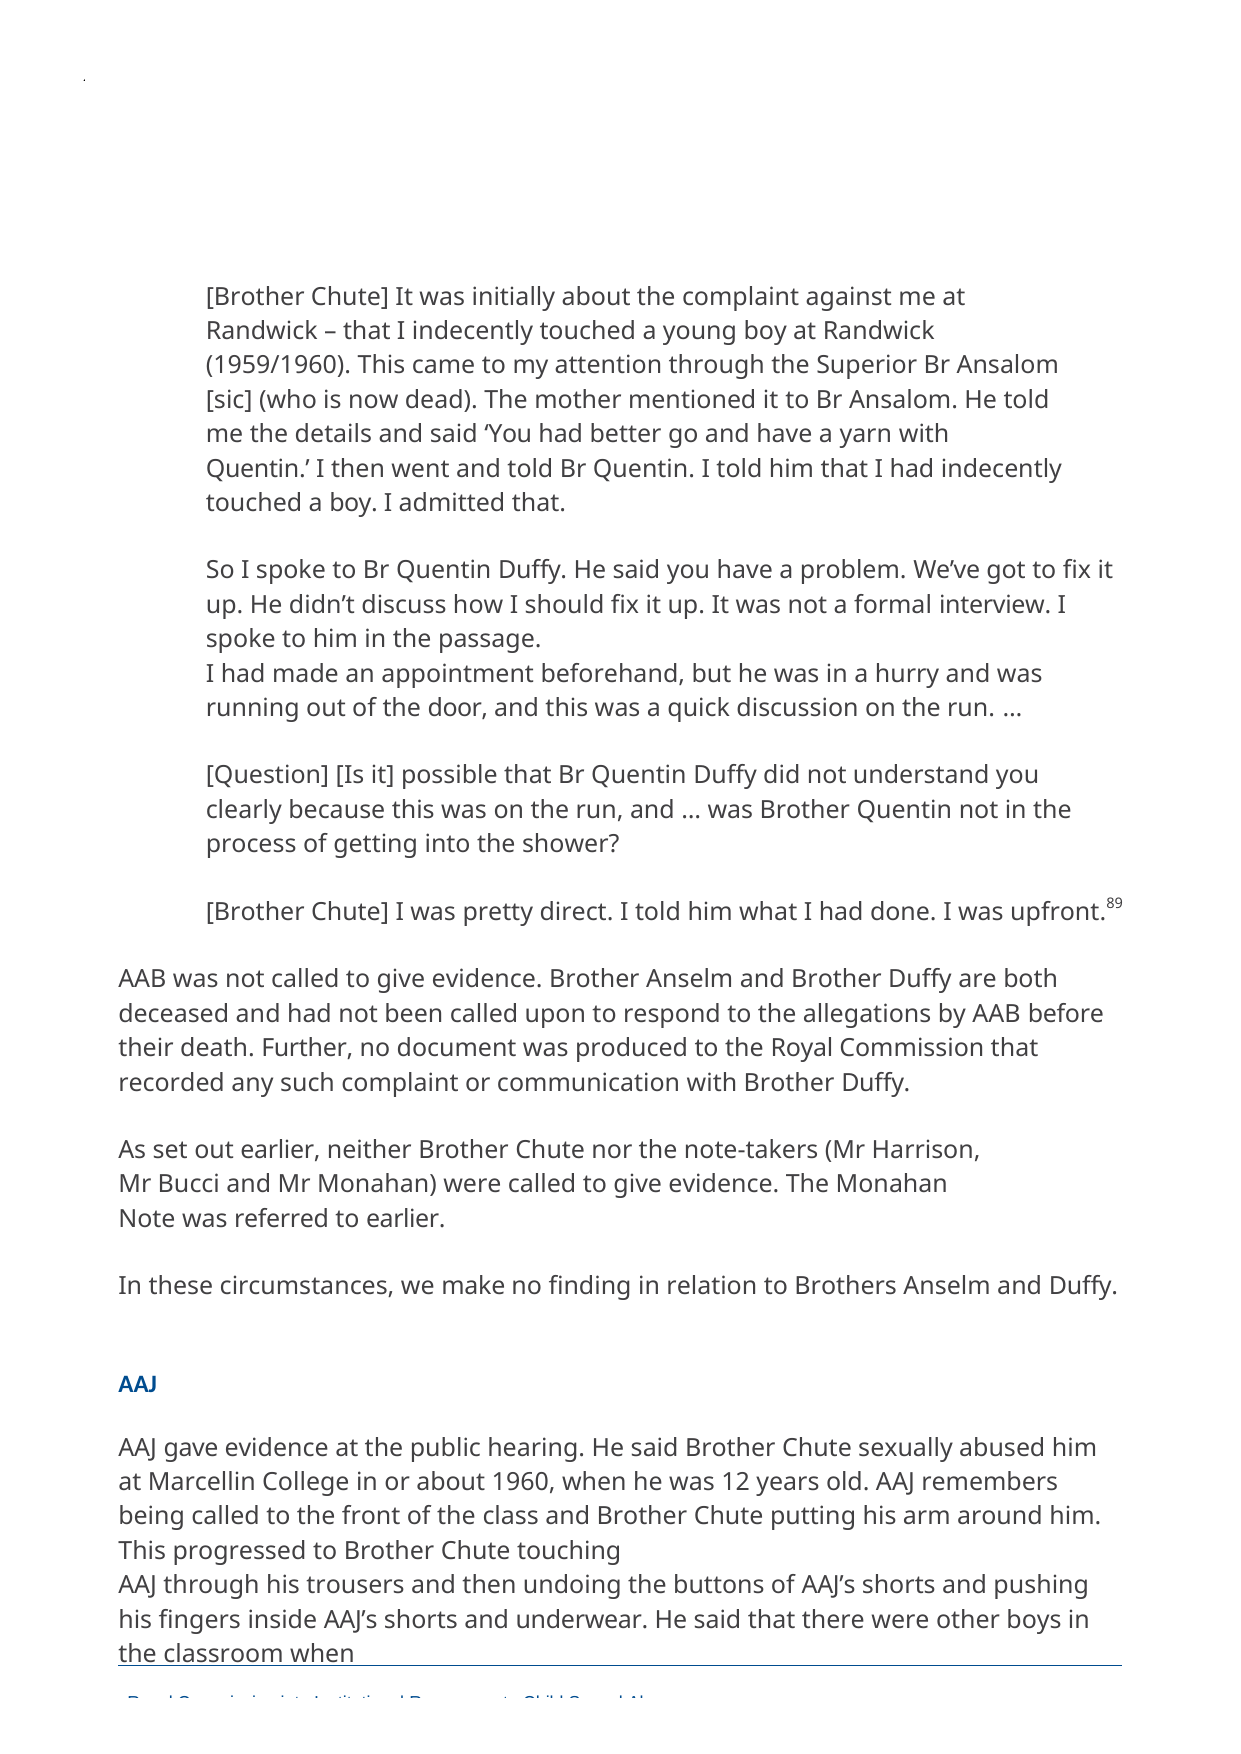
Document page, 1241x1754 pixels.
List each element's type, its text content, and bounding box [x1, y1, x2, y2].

subtitle AAJ [118, 1368, 1178, 1399]
text AAJ through his trousers and then undoing the buttons of AAJ’s shorts and pushing his fingers inside AAJ’s shorts and underwear. He said that there were other boys in the classroom when [118, 1567, 1119, 1670]
text Quentin.’ I then went and told Br Quentin. I told him that I had indecently touched a boy. I admitted that. [206, 450, 1094, 519]
text AAJ gave evidence at the public hearing. He said Brother Chute sexually abused him at Marcellin College in or about 1960, when he was 12 years old. AAJ remembers being called to the front of the class and Brother Chute putting his arm around him. This progressed to Brother Chute touching [118, 1429, 1111, 1566]
text AAB was not called to give evidence. Brother Anselm and Brother Duffy are both deceased and had not been called upon to respond to the allegations by AAB before their death. Further, no document was produced to the Royal Commission that recorded any such complaint or communication with Brother Duffy. [118, 961, 1121, 1098]
text I had made an appointment beforehand, but he was in a hurry and was running out of the door, and this was a quick discussion on the run. … [206, 655, 1107, 724]
text [Brother Chute] It was initially about the complaint against me at Randwick – that I indecently touched a young boy at Randwick (1959/1960). This came to my attention through the Superior Br Ansalom [sic] (who is now dead). The mother mentioned it to Br Ansalom. He told me the details and said ‘You had better go and have a yarn with [206, 278, 1065, 450]
text In these circumstances, we make no finding in relation to Brothers Anselm and Duffy. [118, 1268, 1178, 1302]
text As set out earlier, neither Brother Chute nor the note-takers (Mr Harrison, Mr Bucci and Mr Monahan) were called to give evidence. The Monahan Note was referred to earlier. [118, 1132, 997, 1234]
text So I spoke to Br Quentin Duffy. He said you have a problem. We’ve got to fix it up. He didn’t discuss how I should fix it up. It was not a formal interview. I spoke to him in the passage. [206, 552, 1117, 655]
text [Brother Chute] I was pretty direct. I told him what I had done. I was upfront.89 [206, 893, 1178, 927]
text [Question] [Is it] possible that Br Quentin Duffy did not understand you clearly because this was on the run, and … was Brother Quentin not in the process of getting into the shower? [206, 757, 1117, 860]
